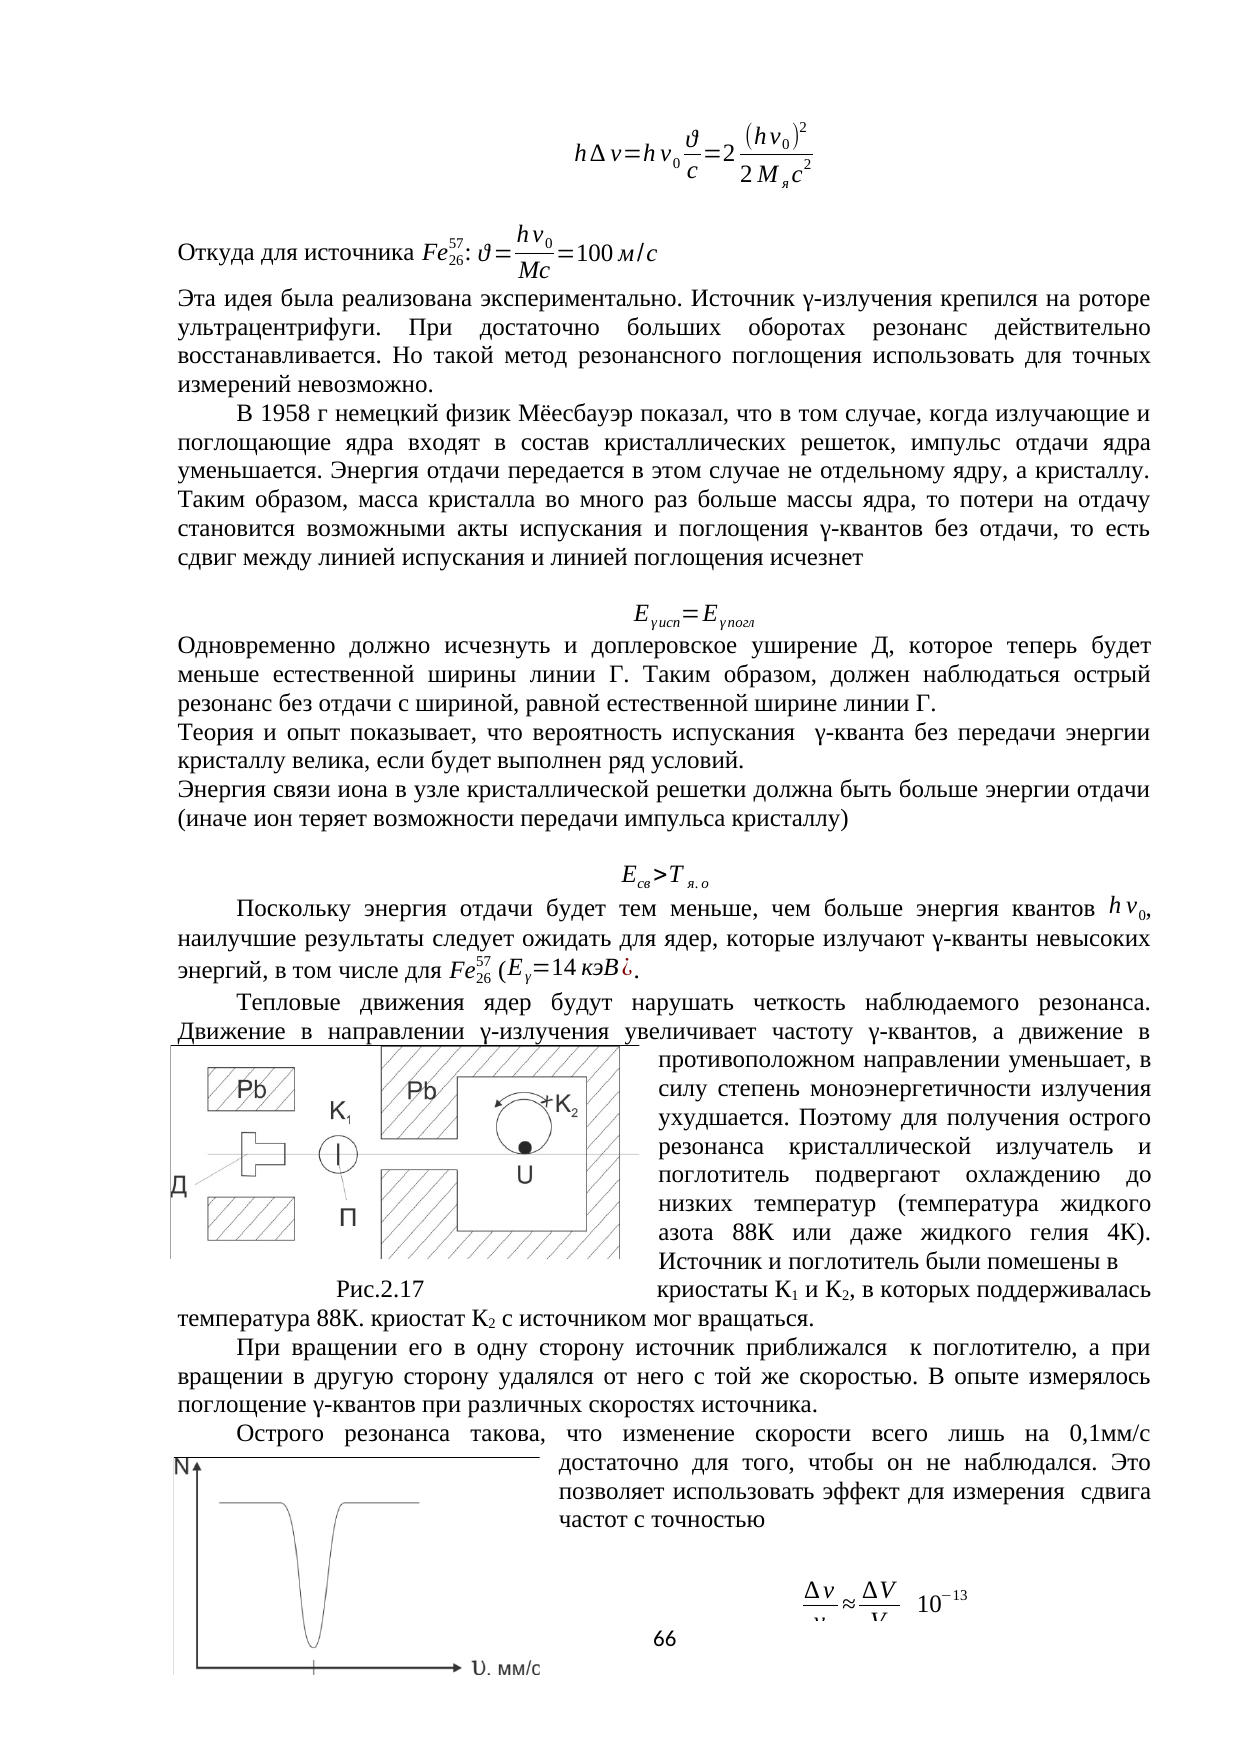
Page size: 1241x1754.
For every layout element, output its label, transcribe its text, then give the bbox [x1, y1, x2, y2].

text Рис.2.17 криостаты К1 и К2, в которых поддерживалась температура 88К. криостат К2 с источником мог вращаться. [177, 1274, 1152, 1332]
text Теория и опыт показывает, что вероятность испускания γ-кванта без передачи энергии кристаллу велика, если будет выполнен ряд условий. [177, 717, 1152, 774]
picture [170, 1045, 640, 1258]
text Эта идея была реализована экспериментально. Источник γ-излучения крепился на роторе ультрацентрифуги. При достаточно больших оборотах резонанс действительно восстанавливается. Но такой метод резонансного поглощения использовать для точных измерений невозможно. [177, 283, 1152, 398]
text Одновременно должно исчезнуть и доплеровское уширение Д, которое теперь будет меньше естественной ширины линии Г. Таким образом, должен наблюдаться острый резонанс без отдачи с шириной, равной естественной ширине линии Г. [177, 631, 1152, 717]
text При вращении его в одну сторону источник приближался к поглотителю, а при вращении в другую сторону удалялся от него с той же скоростью. В опыте измерялось поглощение γ-квантов при различных скоростях источника. [177, 1332, 1152, 1418]
text Поскольку энергия отдачи будет тем меньше, чем больше энергия квантов , наилучшие результаты следует ожидать для ядер, которые излучают γ-кванты невысоких энергий, в том числе для (. [177, 892, 1152, 987]
text В 1958 г немецкий физик Мёесбауэр показал, что в том случае, когда излучающие и поглощающие ядра входят в состав кристаллических решеток, импульс отдачи ядра уменьшается. Энергия отдачи передается в этом случае не отдельному ядру, а кристаллу. Таким образом, масса кристалла во много раз больше массы ядра, то потери на отдачу становится возможными акты испускания и поглощения γ-квантов без отдачи, то есть сдвиг между линией испускания и линией поглощения исчезнет [177, 398, 1152, 571]
text Острого резонанса такова, что изменение скорости всего лишь на 0,1мм/с достаточно для того, чтобы он не наблюдался. Это позволяет использовать эффект для измерения сдвига частот с точностью [177, 1418, 1152, 1533]
picture [173, 1457, 540, 1674]
text Энергия связи иона в узле кристаллической решетки должна быть больше энергии отдачи (иначе ион теряет возможности передачи импульса кристаллу) [177, 774, 1152, 832]
text Откуда для источника : [177, 220, 1152, 283]
